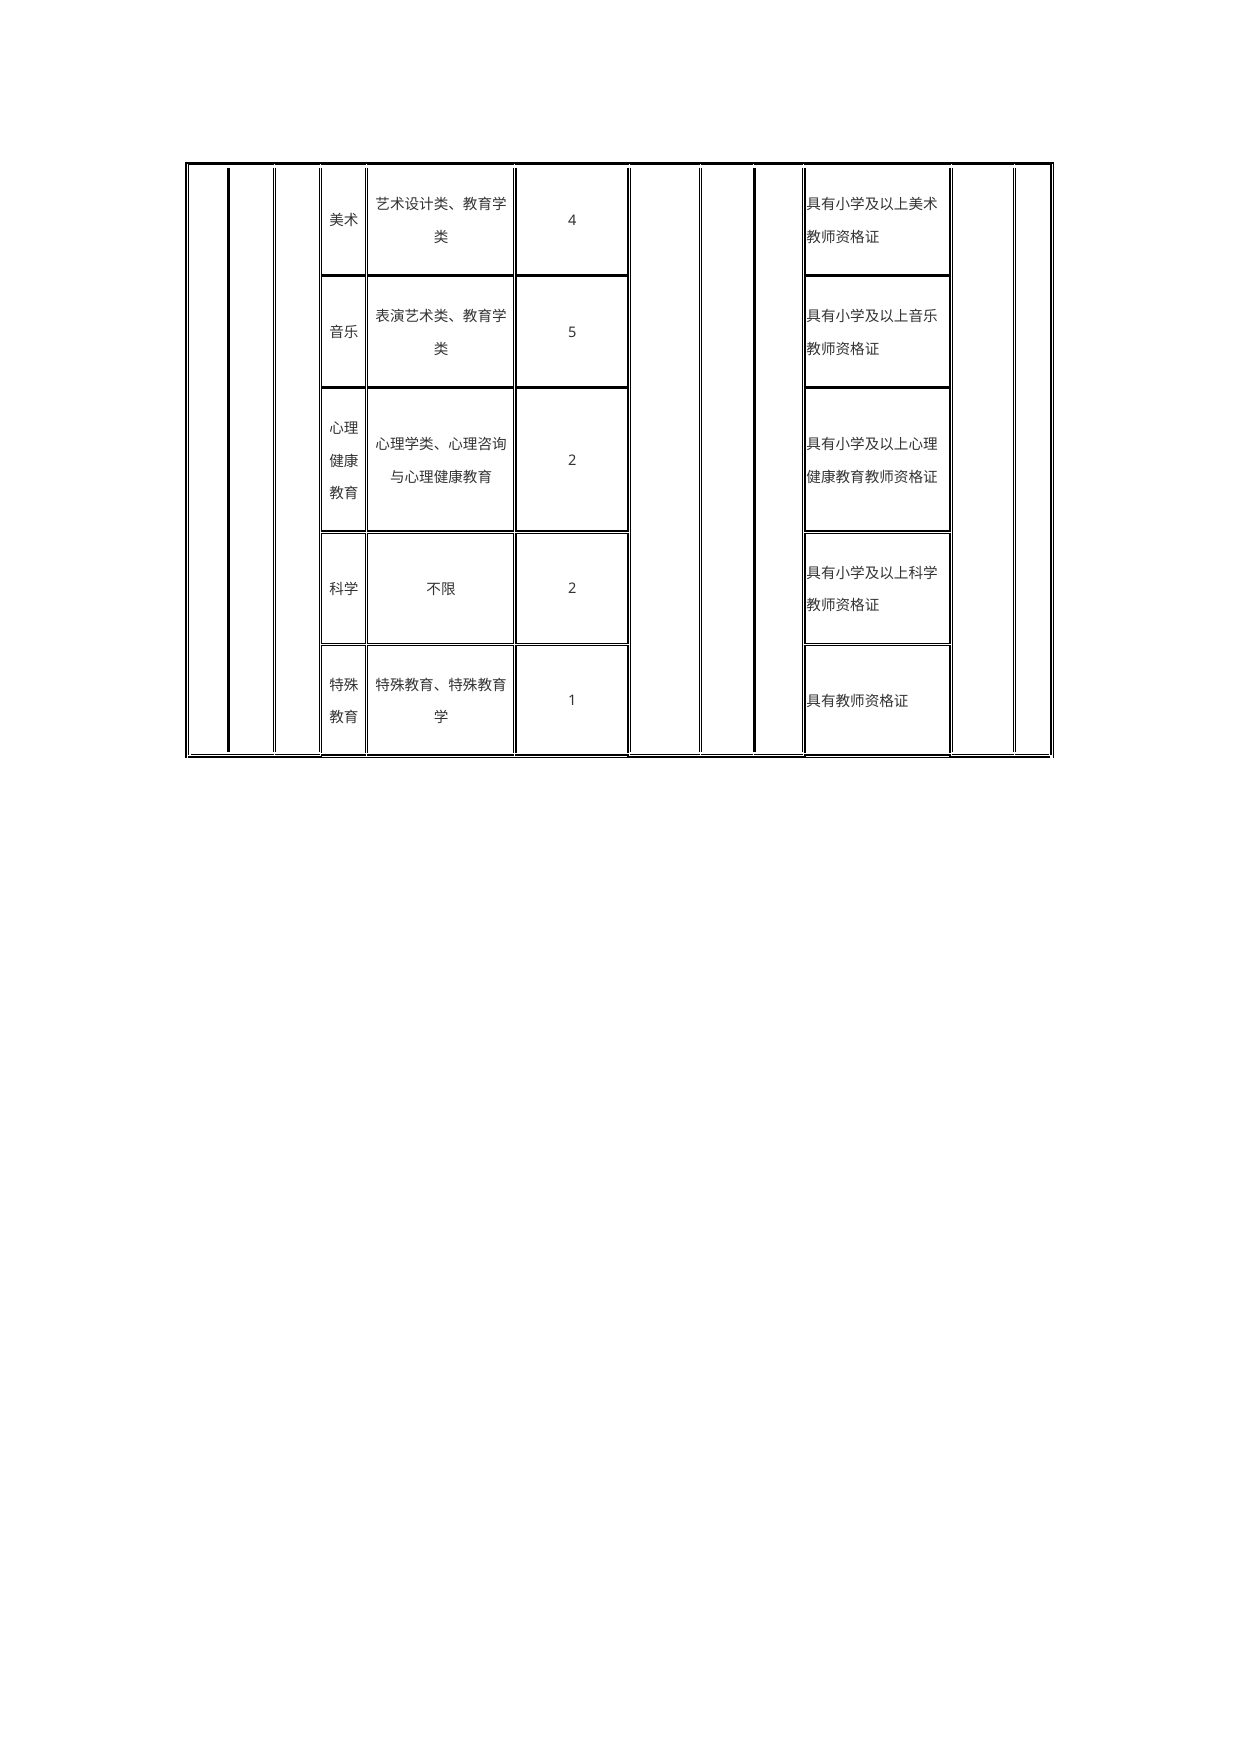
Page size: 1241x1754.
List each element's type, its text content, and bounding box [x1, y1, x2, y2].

table_cell 具有小学及以上科学教师资格证 [806, 534, 949, 642]
table_cell 表演艺术类、教育学类 [368, 277, 513, 386]
table_cell 特殊教育 [321, 646, 367, 754]
table_cell 艺术设计类、教育学类 [367, 164, 515, 274]
table_cell 具有小学及以上音乐教师资格证 [806, 277, 949, 386]
table_cell 特殊教育、特殊教育学 [367, 643, 515, 754]
table_cell 心理健康教育 [322, 389, 365, 530]
table_cell 4 [515, 165, 629, 274]
table_cell 1 [515, 646, 629, 754]
table_cell 音乐 [322, 277, 365, 386]
table_cell 不限 [368, 534, 513, 642]
table_cell 心理学类、心理咨询与心理健康教育 [368, 389, 513, 530]
table_cell 美术 [321, 165, 367, 274]
table_cell 具有教师资格证 [804, 646, 951, 754]
table_cell 具有小学及以上心理健康教育教师资格证 [806, 389, 949, 530]
table_cell 具有小学及以上美术教师资格证 [804, 165, 951, 274]
table_cell 科学 [322, 534, 365, 642]
table_cell 5 [517, 277, 627, 386]
table_cell 2 [517, 534, 627, 642]
table_cell 2 [517, 389, 627, 530]
